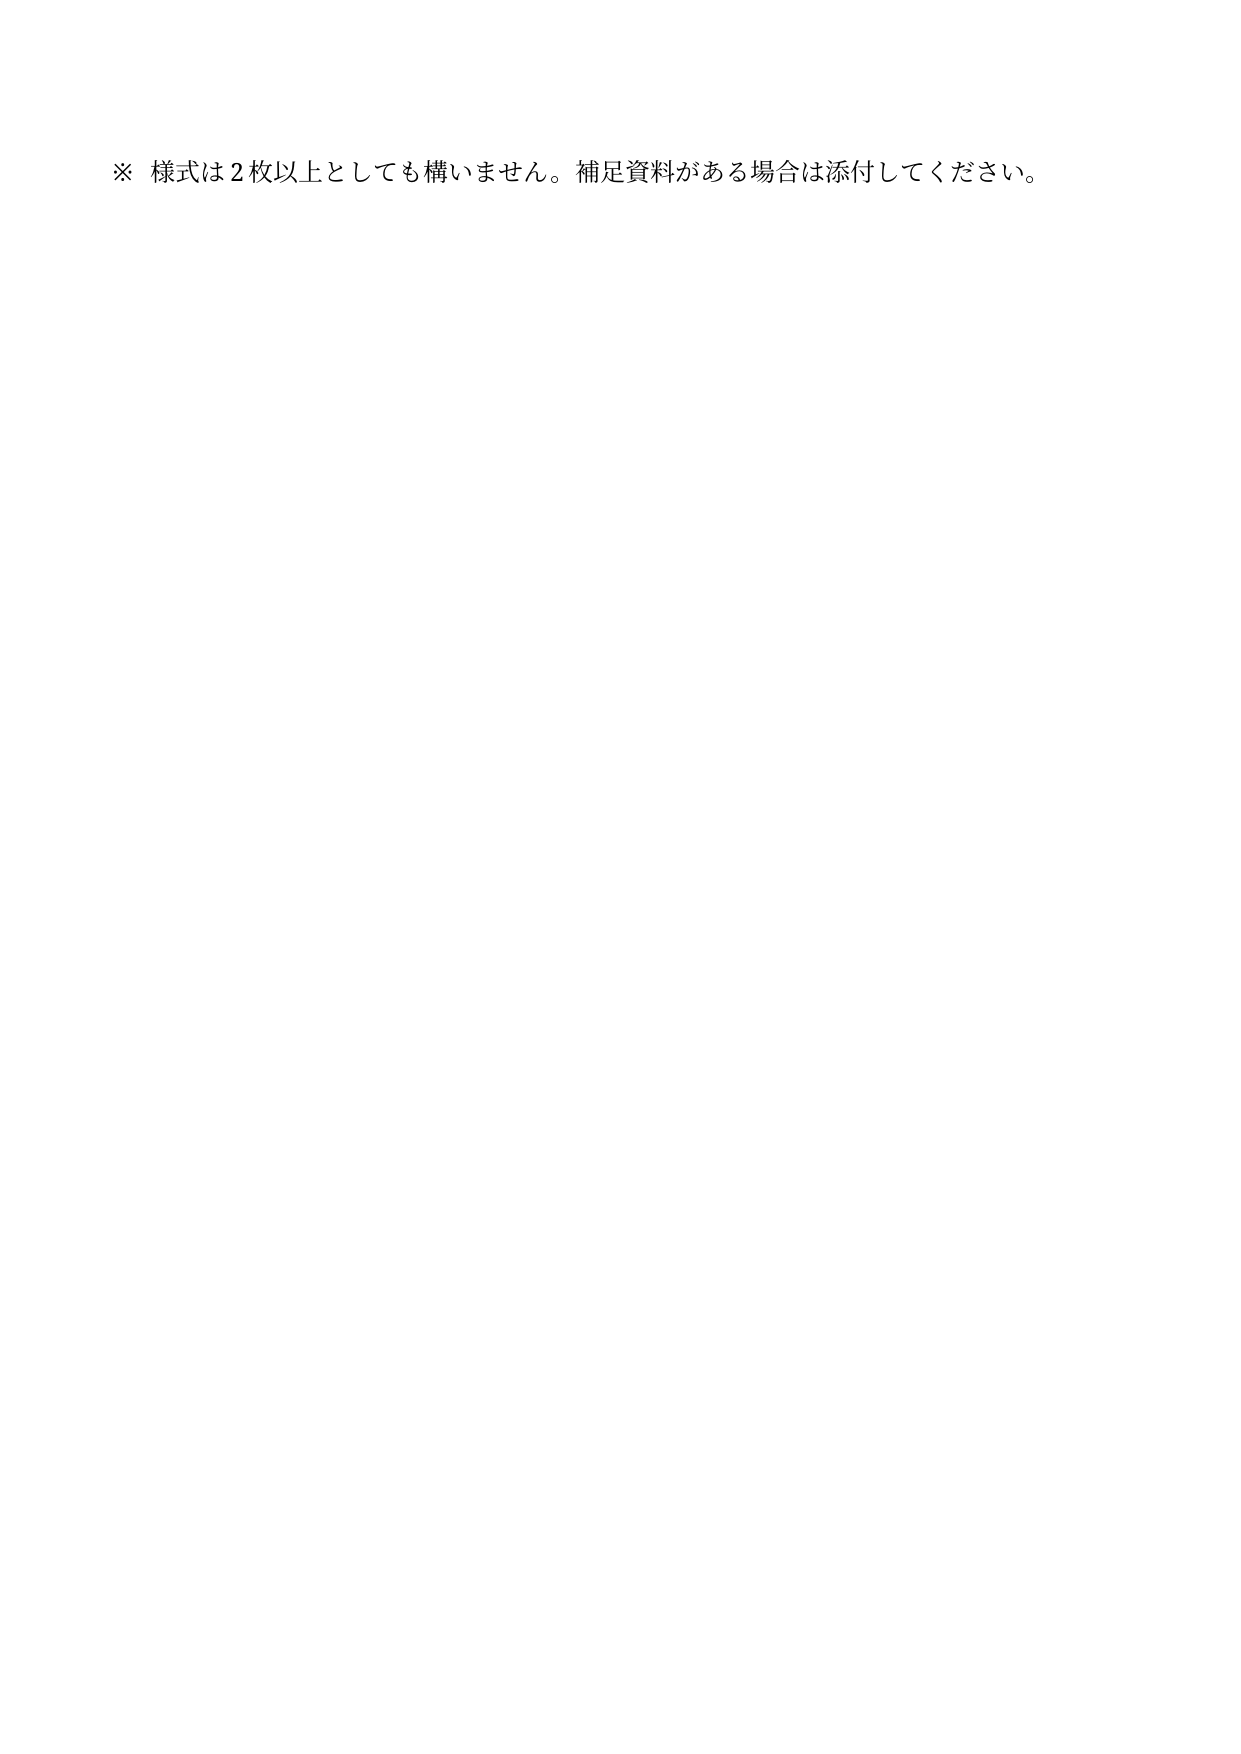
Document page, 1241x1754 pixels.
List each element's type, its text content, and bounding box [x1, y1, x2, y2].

list 様式は2枚以上としても構いません。補足資料がある場合は添付してください。 [112, 152, 1128, 189]
